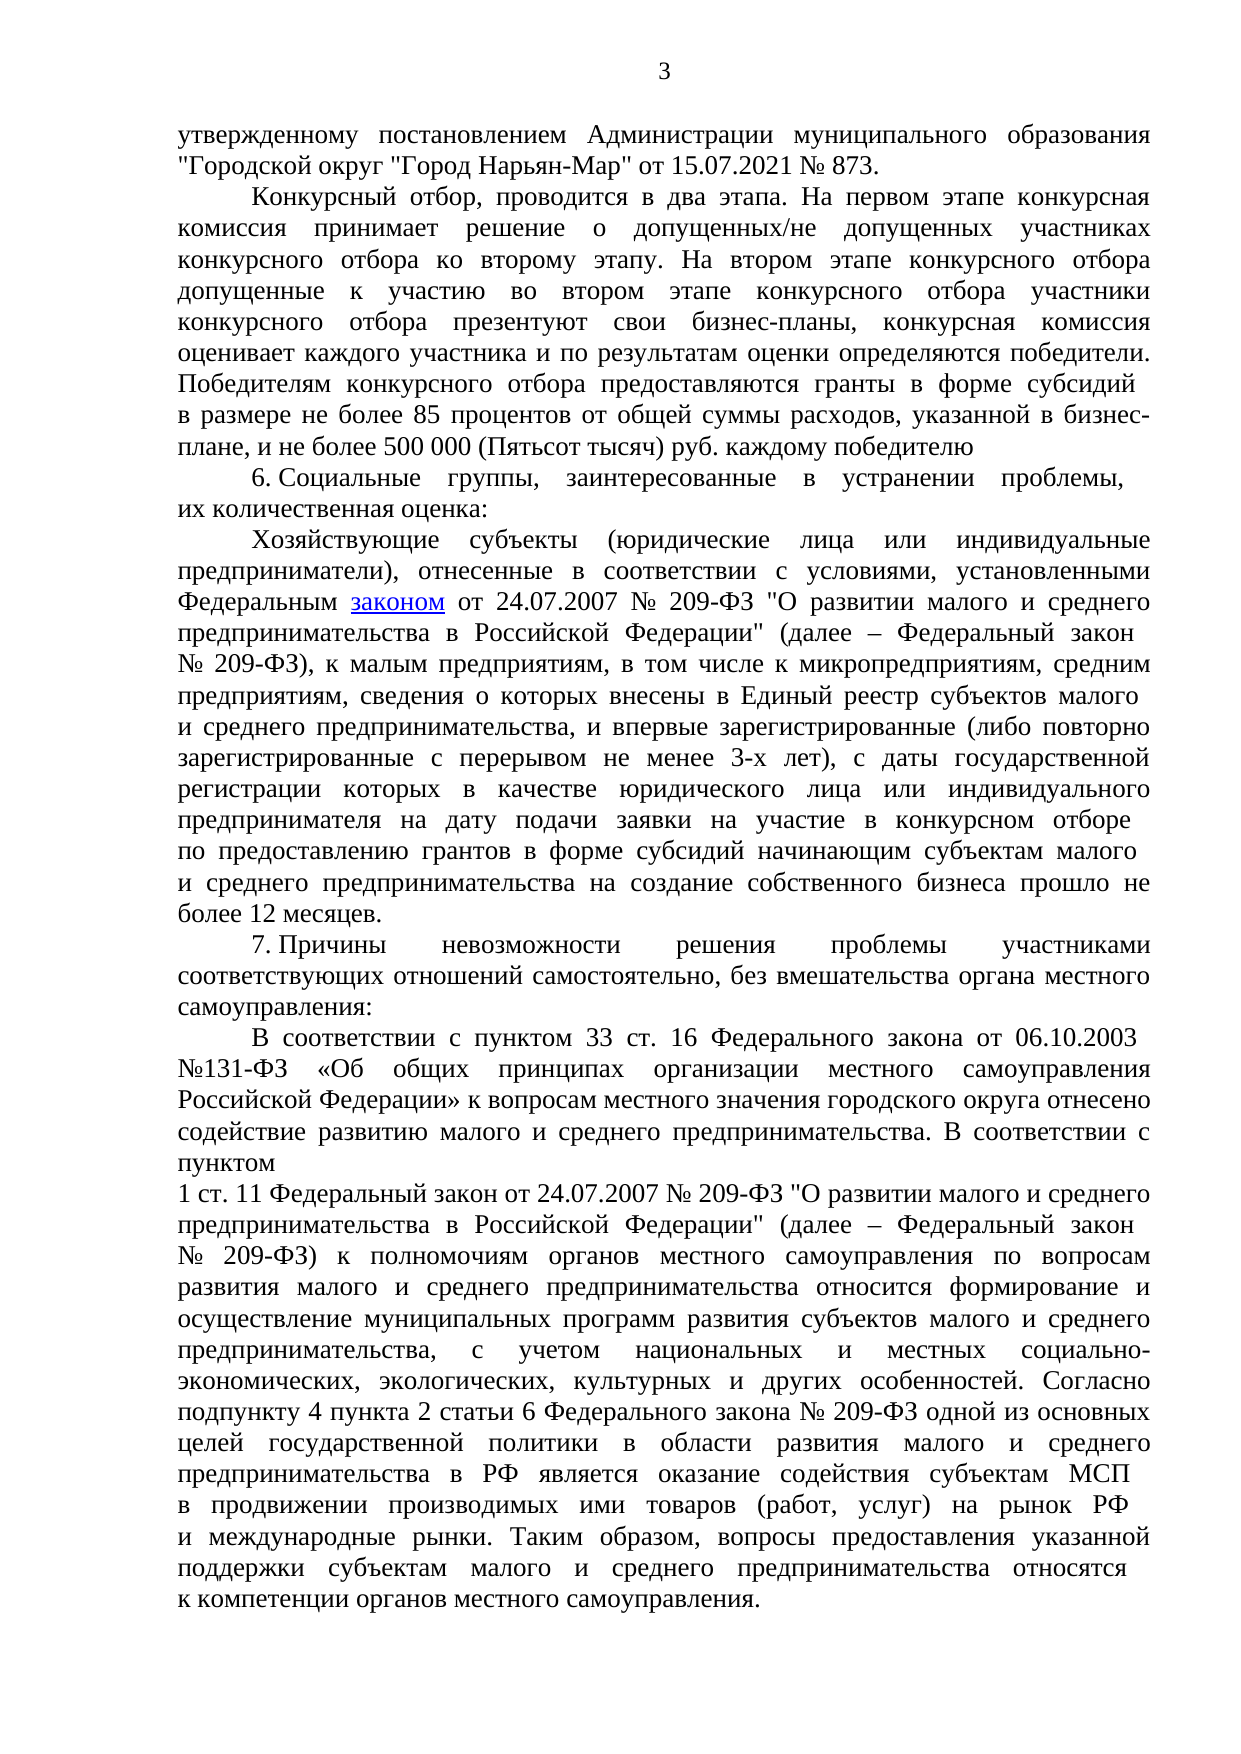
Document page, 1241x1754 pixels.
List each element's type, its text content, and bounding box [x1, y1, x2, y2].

text Конкурсный отбор, проводится в два этапа. На первом этапе конкурсная комиссия принимает решение о допущенных/не допущенных участниках конкурсного отбора ко второму этапу. На втором этапе конкурсного отбора допущенные к участию во втором этапе конкурсного отбора участники конкурсного отбора презентуют свои бизнес-планы, конкурсная комиссия оценивает каждого участника и по результатам оценки определяются победители. Победителям конкурсного отбора предоставляются гранты в форме субсидий в размере не более 85 процентов от общей суммы расходов, указанной в бизнес-плане, и не более 500 000 (Пятьсот тысяч) руб. каждому победителю [177, 180, 1152, 461]
text 6. Социальные группы, заинтересованные в устранении проблемы, их количественная оценка: [177, 461, 1152, 523]
text 7. Причины невозможности решения проблемы участниками соответствующих отношений самостоятельно, без вмешательства органа местного самоуправления: [177, 928, 1152, 1021]
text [177, 118, 1152, 180]
text Хозяйствующие субъекты (юридические лица или индивидуальные предприниматели), отнесенные в соответствии с условиями, установленными Федеральным законом от 24.07.2007 № 209-ФЗ "О развитии малого и среднего предпринимательства в Российской Федерации" (далее – Федеральный закон № 209-ФЗ), к малым предприятиям, в том числе к микропредприятиям, средним предприятиям, сведения о которых внесены в Единый реестр субъектов малого и среднего предпринимательства, и впервые зарегистрированные (либо повторно зарегистрированные с перерывом не менее 3-х лет), с даты государственной регистрации которых в качестве юридического лица или индивидуального предпринимателя на дату подачи заявки на участие в конкурсном отборе по предоставлению грантов в форме субсидий начинающим субъектам малого и среднего предпринимательства на создание собственного бизнеса прошло не более 12 месяцев. [177, 523, 1152, 928]
text В соответствии с пунктом 33 ст. 16 Федерального закона от 06.10.2003 №131-ФЗ «Об общих принципах организации местного самоуправления Российской Федерации» к вопросам местного значения городского округа отнесено содействие развитию малого и среднего предпринимательства. В соответствии с пунктом 1 ст. 11 Федеральный закон от 24.07.2007 № 209-ФЗ "О развитии малого и среднего предпринимательства в Российской Федерации" (далее – Федеральный закон № 209-ФЗ) к полномочиям органов местного самоуправления по вопросам развития малого и среднего предпринимательства относится формирование и осуществление муниципальных программ развития субъектов малого и среднего предпринимательства, с учетом национальных и местных социально-экономических, экологических, культурных и других особенностей. Согласно подпункту 4 пункта 2 статьи 6 Федерального закона № 209-ФЗ одной из основных целей государственной политики в области развития малого и среднего предпринимательства в РФ является оказание содействия субъектам МСП в продвижении производимых ими товаров (работ, услуг) на рынок РФ и международные рынки. Таким образом, вопросы предоставления указанной поддержки субъектам малого и среднего предпринимательства относятся к компетенции органов местного самоуправления. [177, 1021, 1152, 1613]
